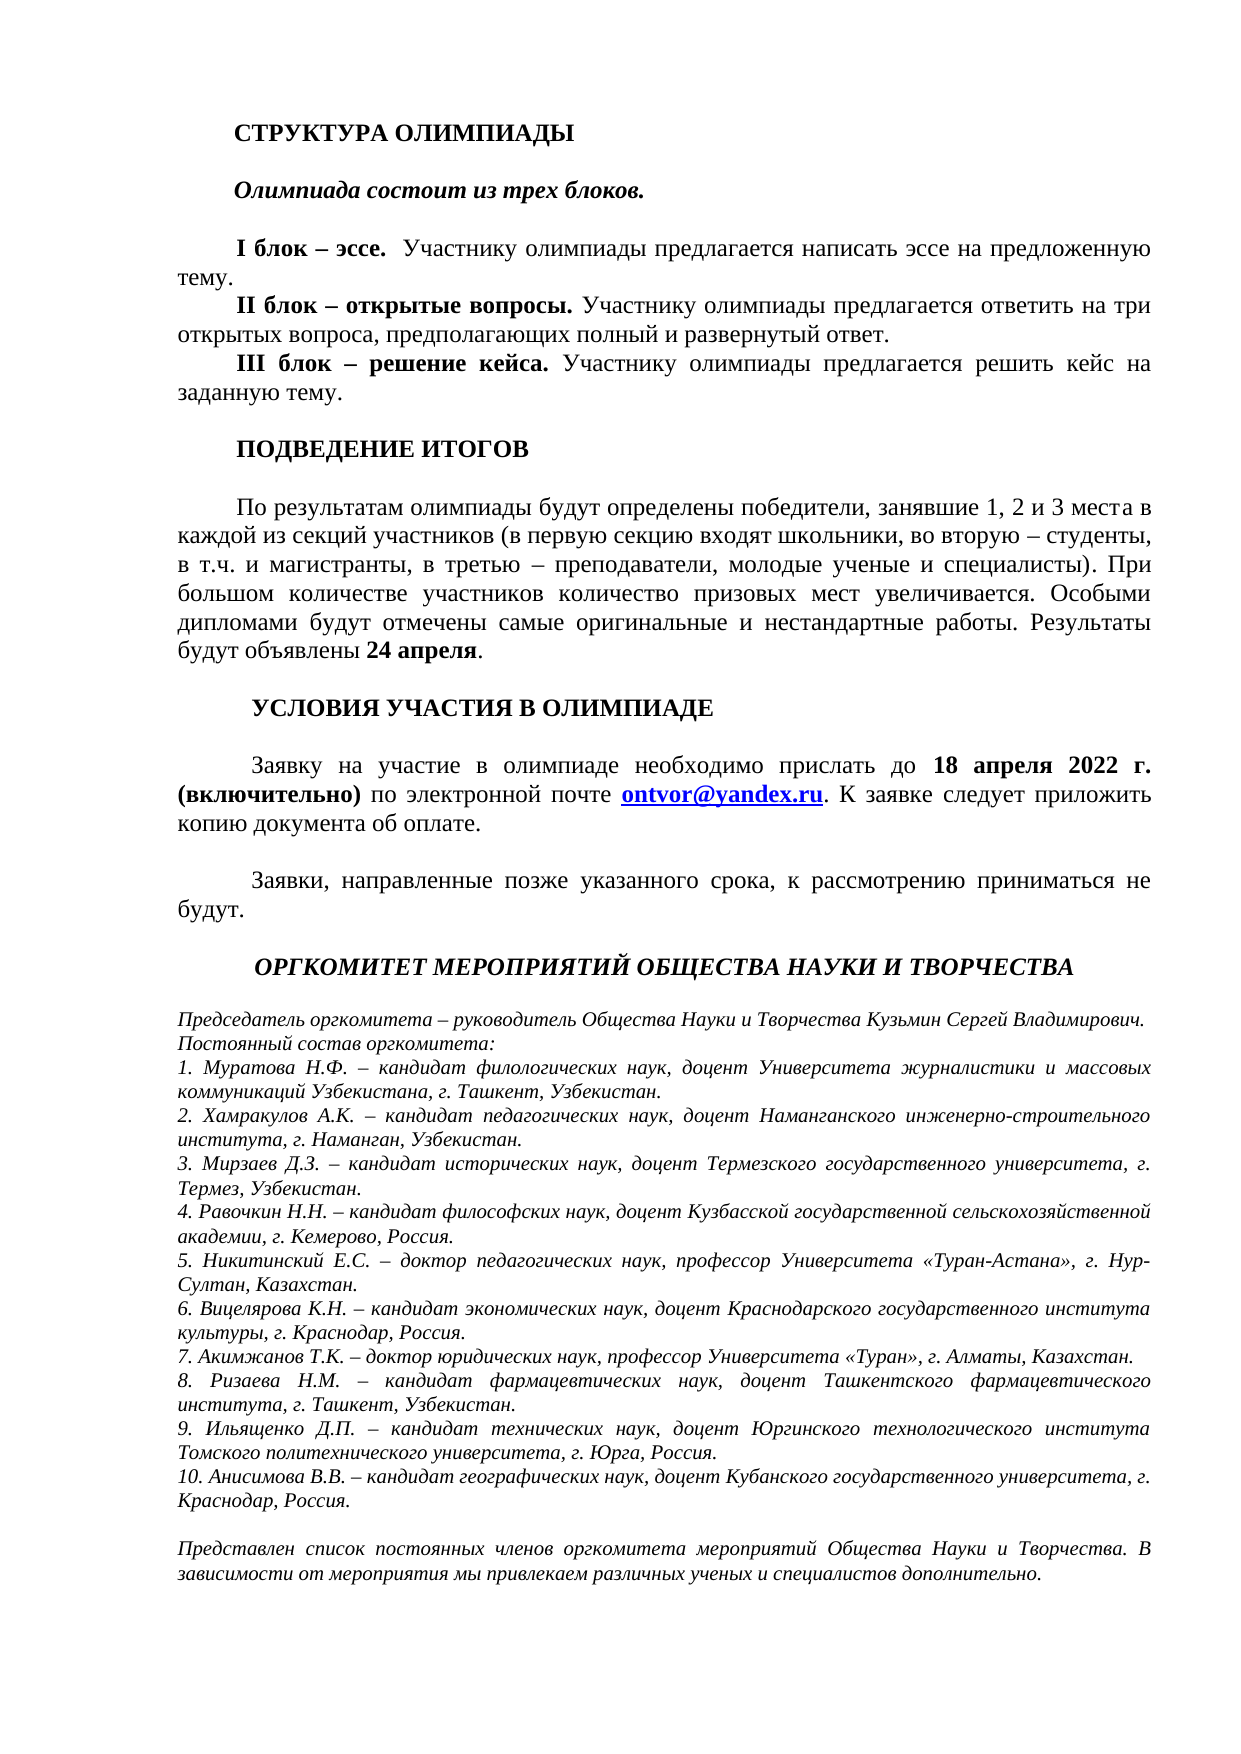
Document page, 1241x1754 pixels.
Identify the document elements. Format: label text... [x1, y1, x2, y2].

text III блок – решение кейса. Участнику олимпиады предлагается решить кейс на заданную тему. [177, 348, 1152, 406]
text 7. Акимжанов Т.К. – доктор юридических наук, профессор Университета «Туран», г. Алматы, Казахстан. [177, 1344, 1152, 1368]
text УСЛОВИЯ УЧАСТИЯ В ОЛИМПИАДЕ [177, 693, 1152, 722]
text Заявку на участие в олимпиаде необходимо прислать до 18 апреля 2022 г. (включительно) по электронной почте ontvor@yandex.ru. К заявке следует приложить копию документа об оплате. [177, 751, 1152, 837]
text Председатель оргкомитета – руководитель Общества Науки и Творчества Кузьмин Сергей Владимирович. [177, 981, 1152, 1031]
text Олимпиада состоит из трех блоков. [177, 176, 1152, 204]
text II блок – открытые вопросы. Участнику олимпиады предлагается ответить на три открытых вопроса, предполагающих полный и развернутый ответ. [177, 291, 1152, 348]
text 5. Никитинский Е.С. – доктор педагогических наук, профессор Университета «Туран-Астана», г. Нур-Султан, Казахстан. [177, 1248, 1152, 1296]
text Постоянный состав оргкомитета: [177, 1031, 1152, 1055]
text 10. Анисимова В.В. – кандидат географических наук, доцент Кубанского государственного университета, г. Краснодар, Россия. [177, 1464, 1152, 1512]
text 4. Равочкин Н.Н. – кандидат философских наук, доцент Кузбасской государственной сельскохозяйственной академии, г. Кемерово, Россия. [177, 1199, 1152, 1248]
text 8. Ризаева Н.М. – кандидат фармацевтических наук, доцент Ташкентского фармацевтического института, г. Ташкент, Узбекистан. [177, 1368, 1152, 1416]
text 9. Ильященко Д.П. – кандидат технических наук, доцент Юргинского технологического института Томского политехнического университета, г. Юрга, Россия. [177, 1416, 1152, 1464]
text Представлен список постоянных членов оргкомитета мероприятий Общества Науки и Творчества. В зависимости от мероприятия мы привлекаем различных ученых и специалистов дополнительно. [177, 1536, 1152, 1584]
text ОРГКОМИТЕТ МЕРОПРИЯТИЙ ОБЩЕСТВА НАУКИ И ТВОРЧЕСТВА [177, 952, 1152, 981]
text ПОДВЕДЕНИЕ ИТОГОВ [177, 434, 1152, 463]
text 2. Хамракулов А.К. – кандидат педагогических наук, доцент Наманганского инженерно-строительного института, г. Наманган, Узбекистан. [177, 1103, 1152, 1151]
text 1. Муратова Н.Ф. – кандидат филологических наук, доцент Университета журналистики и массовых коммуникаций Узбекистана, г. Ташкент, Узбекистан. [177, 1055, 1152, 1103]
text Заявки, направленные позже указанного срока, к рассмотрению приниматься не будут. [177, 866, 1152, 923]
text По результатам олимпиады будут определены победители, занявшие 1, 2 и 3 места в каждой из секций участников (в первую секцию входят школьники, во вторую – студенты, в т.ч. и магистранты, в третью – преподаватели, молодые ученые и специалисты). При большом количестве участников количество призовых мест увеличивается. Особыми дипломами будут отмечены самые оригинальные и нестандартные работы. Результаты будут объявлены 24 апреля. [177, 492, 1152, 664]
text СТРУКТУРА ОЛИМПИАДЫ [177, 118, 1152, 147]
text I блок – эссе. Участнику олимпиады предлагается написать эссе на предложенную тему. [177, 233, 1152, 291]
text 3. Мирзаев Д.З. – кандидат исторических наук, доцент Термезского государственного университета, г. Термез, Узбекистан. [177, 1151, 1152, 1199]
text 6. Вицелярова К.Н. – кандидат экономических наук, доцент Краснодарского государственного института культуры, г. Краснодар, Россия. [177, 1296, 1152, 1344]
